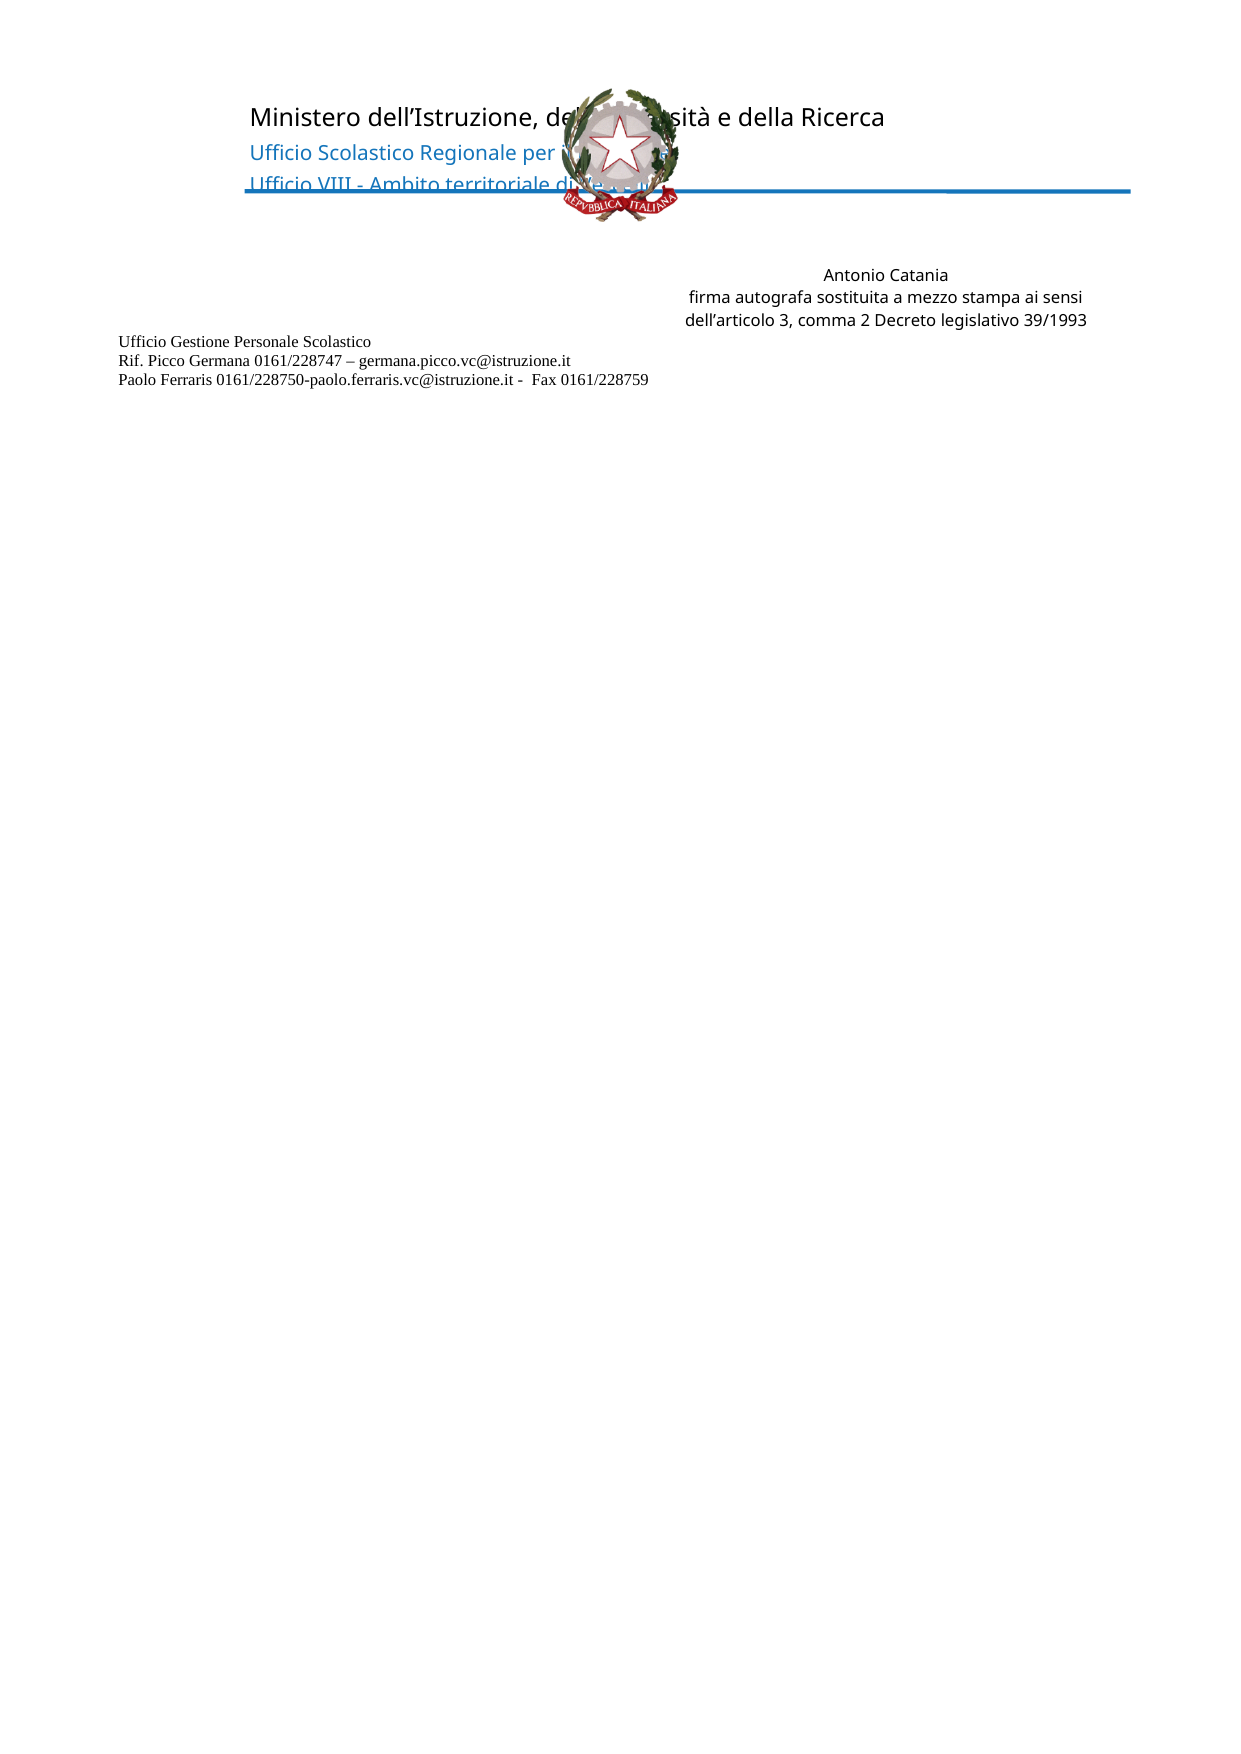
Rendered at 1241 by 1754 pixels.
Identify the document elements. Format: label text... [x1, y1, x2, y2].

text firma autografa sostituita a mezzo stampa ai sensi dell’articolo 3, comma 2 Decreto legislativo 39/1993 [650, 286, 1122, 331]
text Antonio Catania [650, 263, 1122, 286]
text Rif. Picco Germana 0161/228747 – germana.picco.vc@istruzione.it [118, 351, 1122, 370]
picture [561, 88, 679, 222]
text Ufficio Gestione Personale Scolastico [118, 331, 1122, 351]
text Paolo Ferraris 0161/228750-paolo.ferraris.vc@istruzione.it - Fax 0161/228759 [118, 370, 1122, 389]
